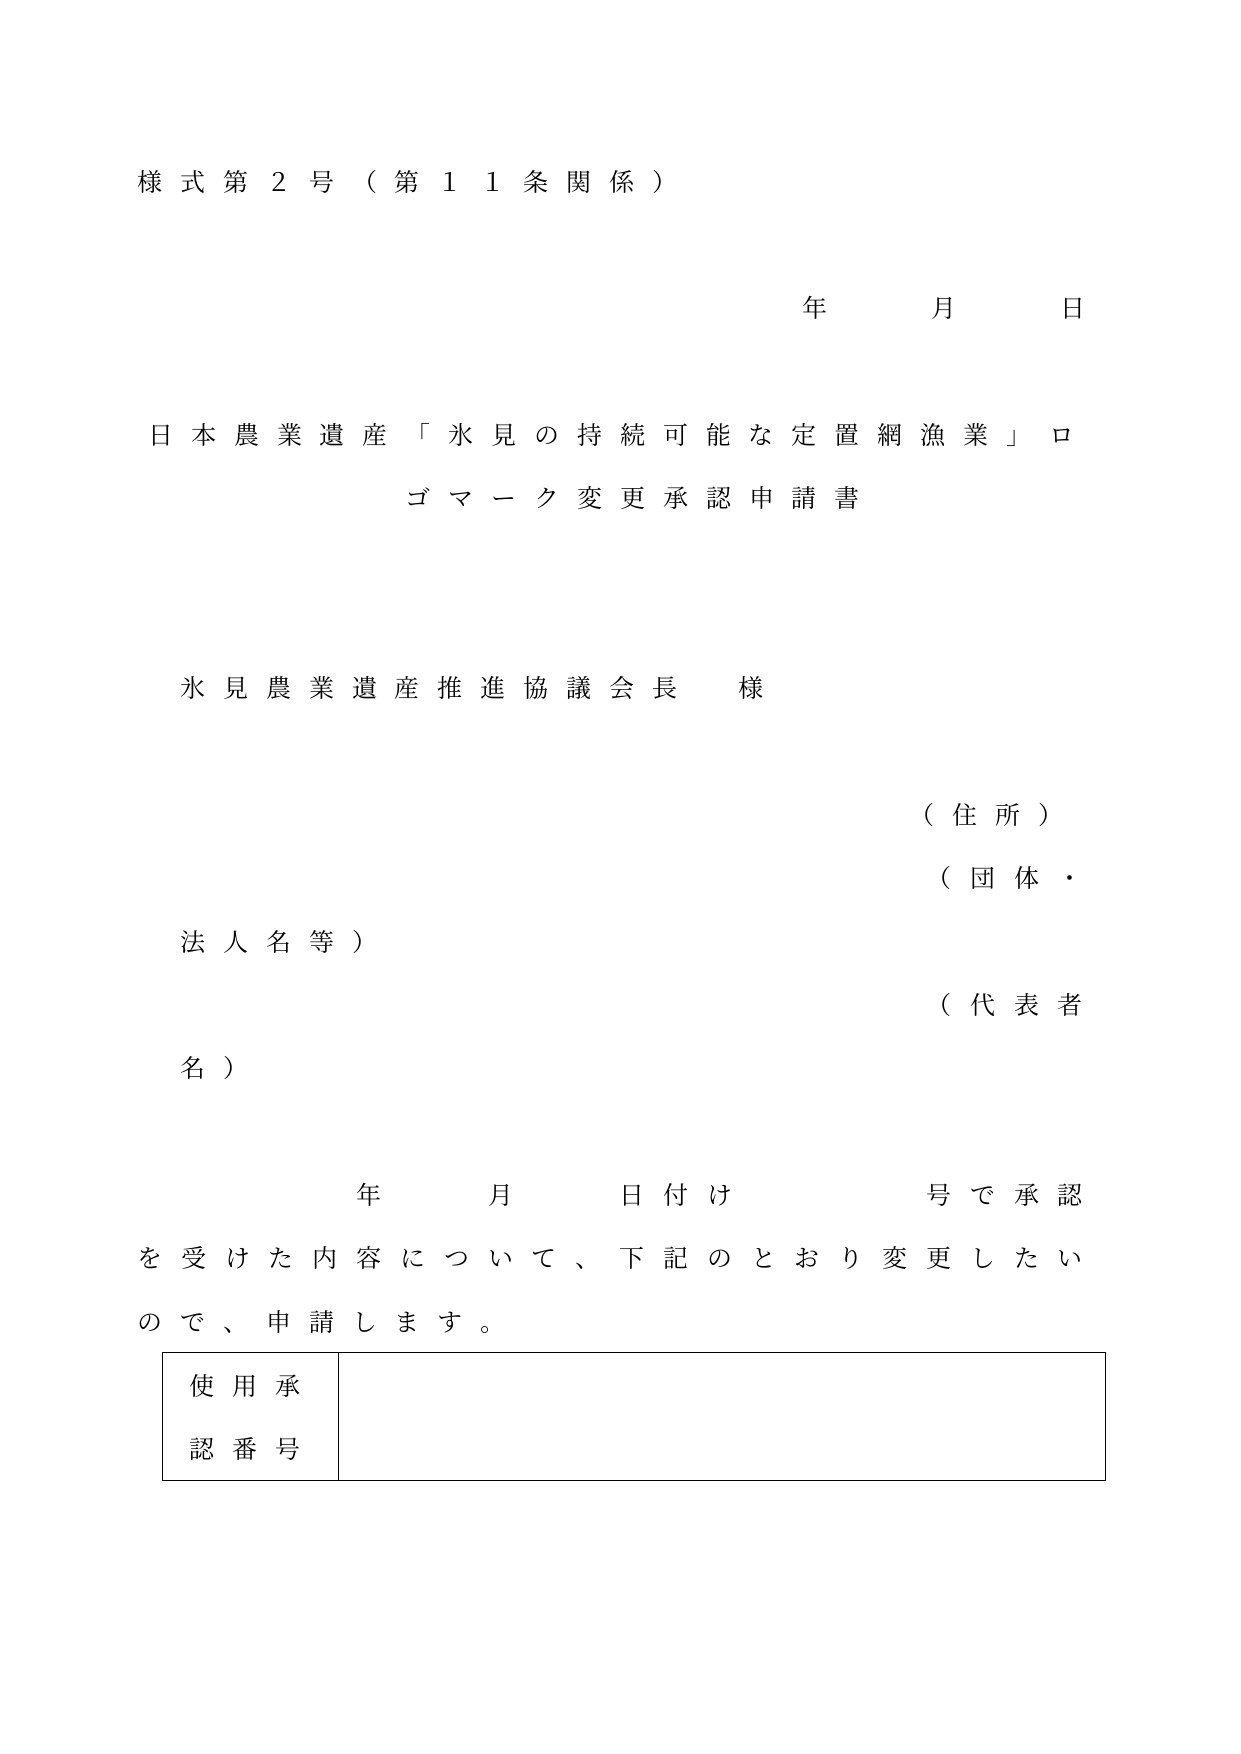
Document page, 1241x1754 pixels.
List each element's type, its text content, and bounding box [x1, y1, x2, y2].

text 年 月 日 [137, 275, 1103, 339]
text （団体・法人名等） [137, 845, 1103, 972]
text 氷見農業遺産推進協議会長 様 [137, 655, 1103, 719]
table_header 使用承認番号 [163, 1353, 338, 1480]
text 年 月 日付け 号で承認を受けた内容について、下記のとおり変更したいので、申請します。 [137, 1162, 1103, 1352]
table_header [339, 1353, 1105, 1480]
text （住所） [159, 782, 1103, 845]
text 様式第２号（第１１条関係） [137, 149, 1103, 212]
text 日本農業遺産「氷見の持続可能な定置網漁業」ロゴマーク変更承認申請書 [137, 402, 1103, 529]
text （代表者名） [137, 972, 1103, 1099]
